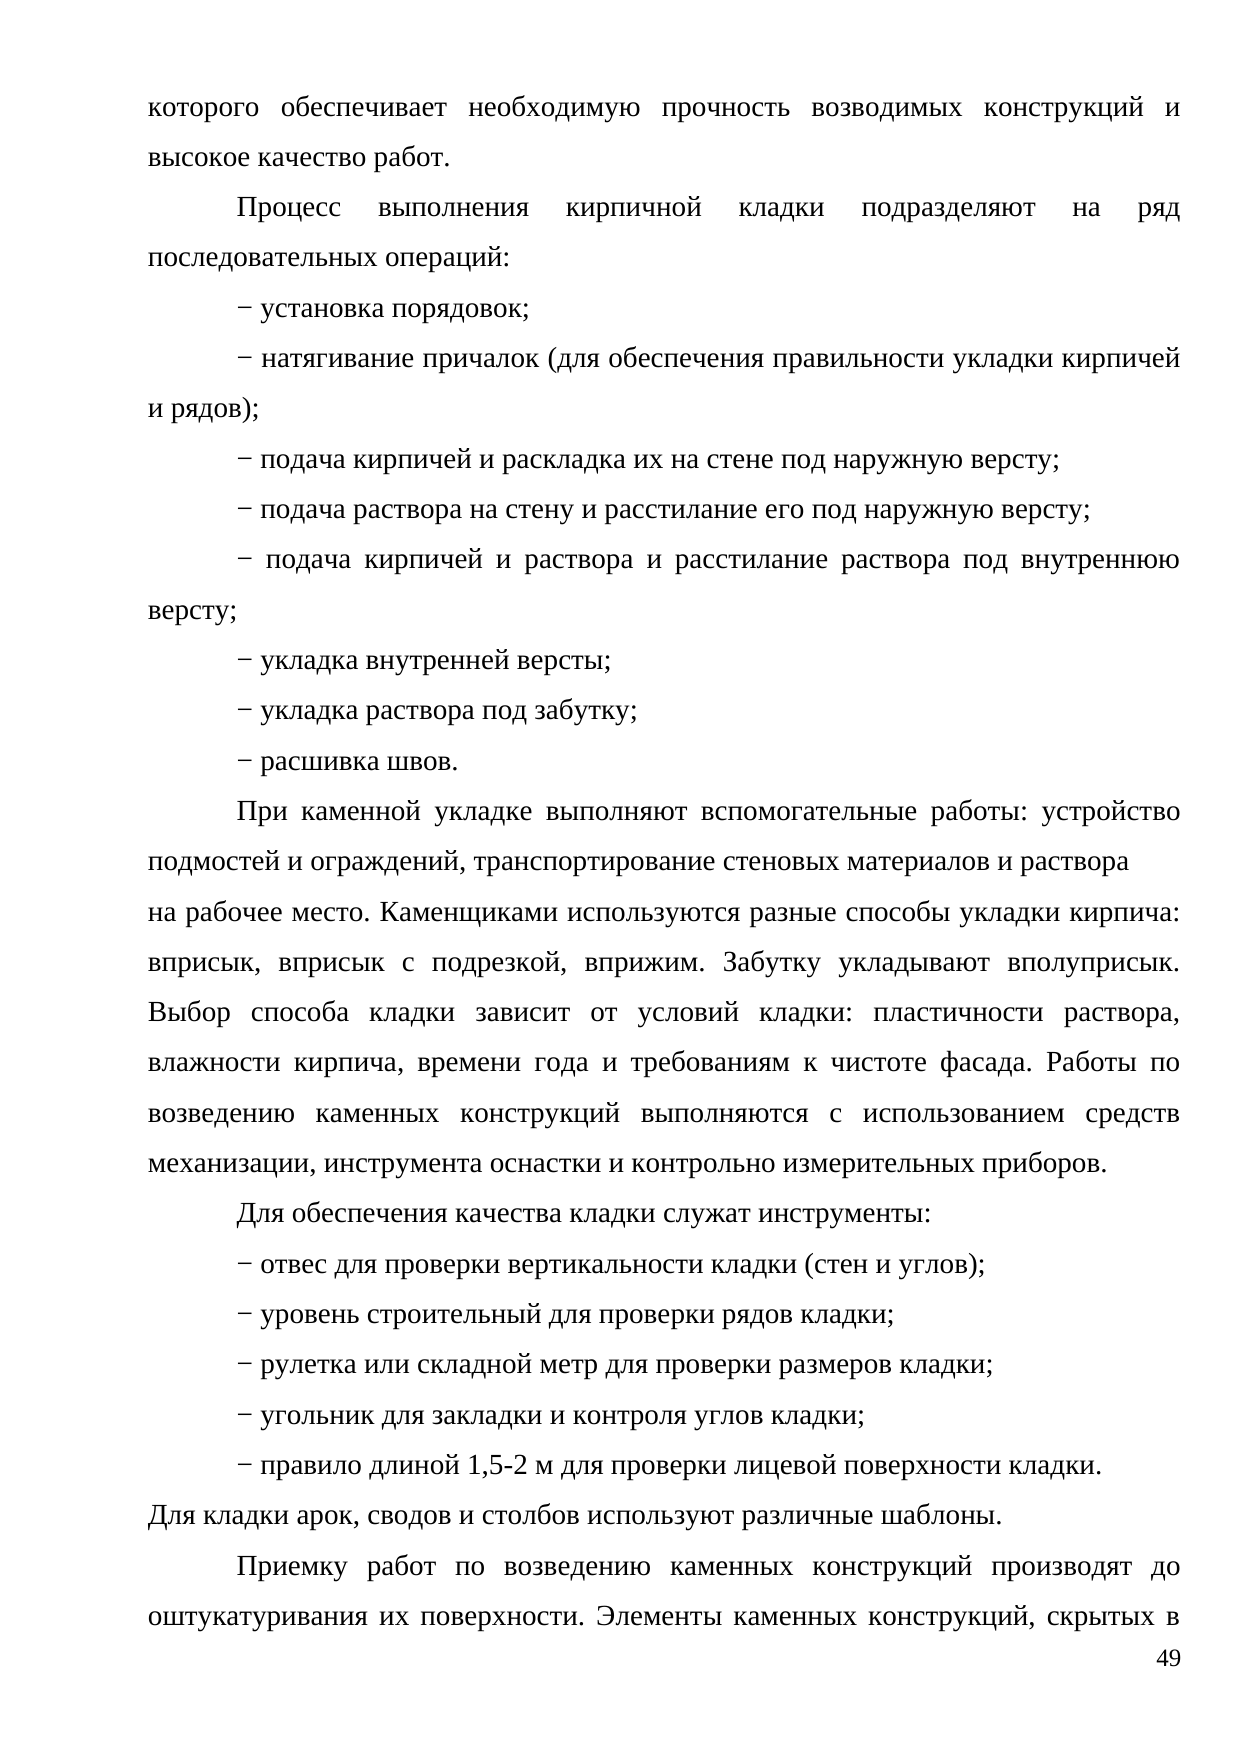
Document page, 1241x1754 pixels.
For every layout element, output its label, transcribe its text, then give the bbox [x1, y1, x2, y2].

text − установка порядовок; [148, 290, 1181, 323]
text − уровень строительный для проверки рядов кладки; [148, 1296, 1181, 1330]
text − рулетка или складной метр для проверки размеров кладки; [148, 1346, 1181, 1380]
text − натягивание причалок (для обеспечения правильности укладки кирпичей и рядов); [148, 340, 1181, 424]
text − подача раствора на стену и расстилание его под наружную версту; [148, 491, 1181, 525]
text − угольник для закладки и контроля углов кладки; [148, 1397, 1181, 1430]
text − отвес для проверки вертикальности кладки (стен и углов); [148, 1246, 1181, 1279]
text Для обеспечения качества кладки служат инструменты: [148, 1196, 1181, 1229]
text на рабочее место. Каменщиками используются разные способы укладки кирпича: вприсык, вприсык с подрезкой, вприжим. Забутку укладывают вполуприсык. Выбор способа кладки зависит от условий кладки: пластичности раствора, влажности кирпича, времени года и требованиям к чистоте фасада. Работы по возведению каменных конструкций выполняются с использованием средств механизации, инструмента оснастки и контрольно измерительных приборов. [148, 894, 1181, 1179]
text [148, 1548, 1181, 1632]
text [148, 89, 1181, 172]
text − укладка внутренней версты; [148, 642, 1181, 676]
text − подача кирпичей и раскладка их на стене под наружную версту; [148, 441, 1181, 474]
text − правило длиной 1,5-2 м для проверки лицевой поверхности кладки. [148, 1447, 1181, 1481]
text − расшивка швов. [148, 743, 1181, 776]
text − укладка раствора под забутку; [148, 692, 1181, 726]
text Процесс выполнения кирпичной кладки подразделяют на ряд последовательных операций: [148, 189, 1181, 273]
text Для кладки арок, сводов и столбов используют различные шаблоны. [148, 1497, 1181, 1531]
text − подача кирпичей и раствора и расстилание раствора под внутреннюю версту; [148, 541, 1181, 625]
text При каменной укладке выполняют вспомогательные работы: устройство подмостей и ограждений, транспортирование стеновых материалов и раствора [148, 793, 1181, 877]
